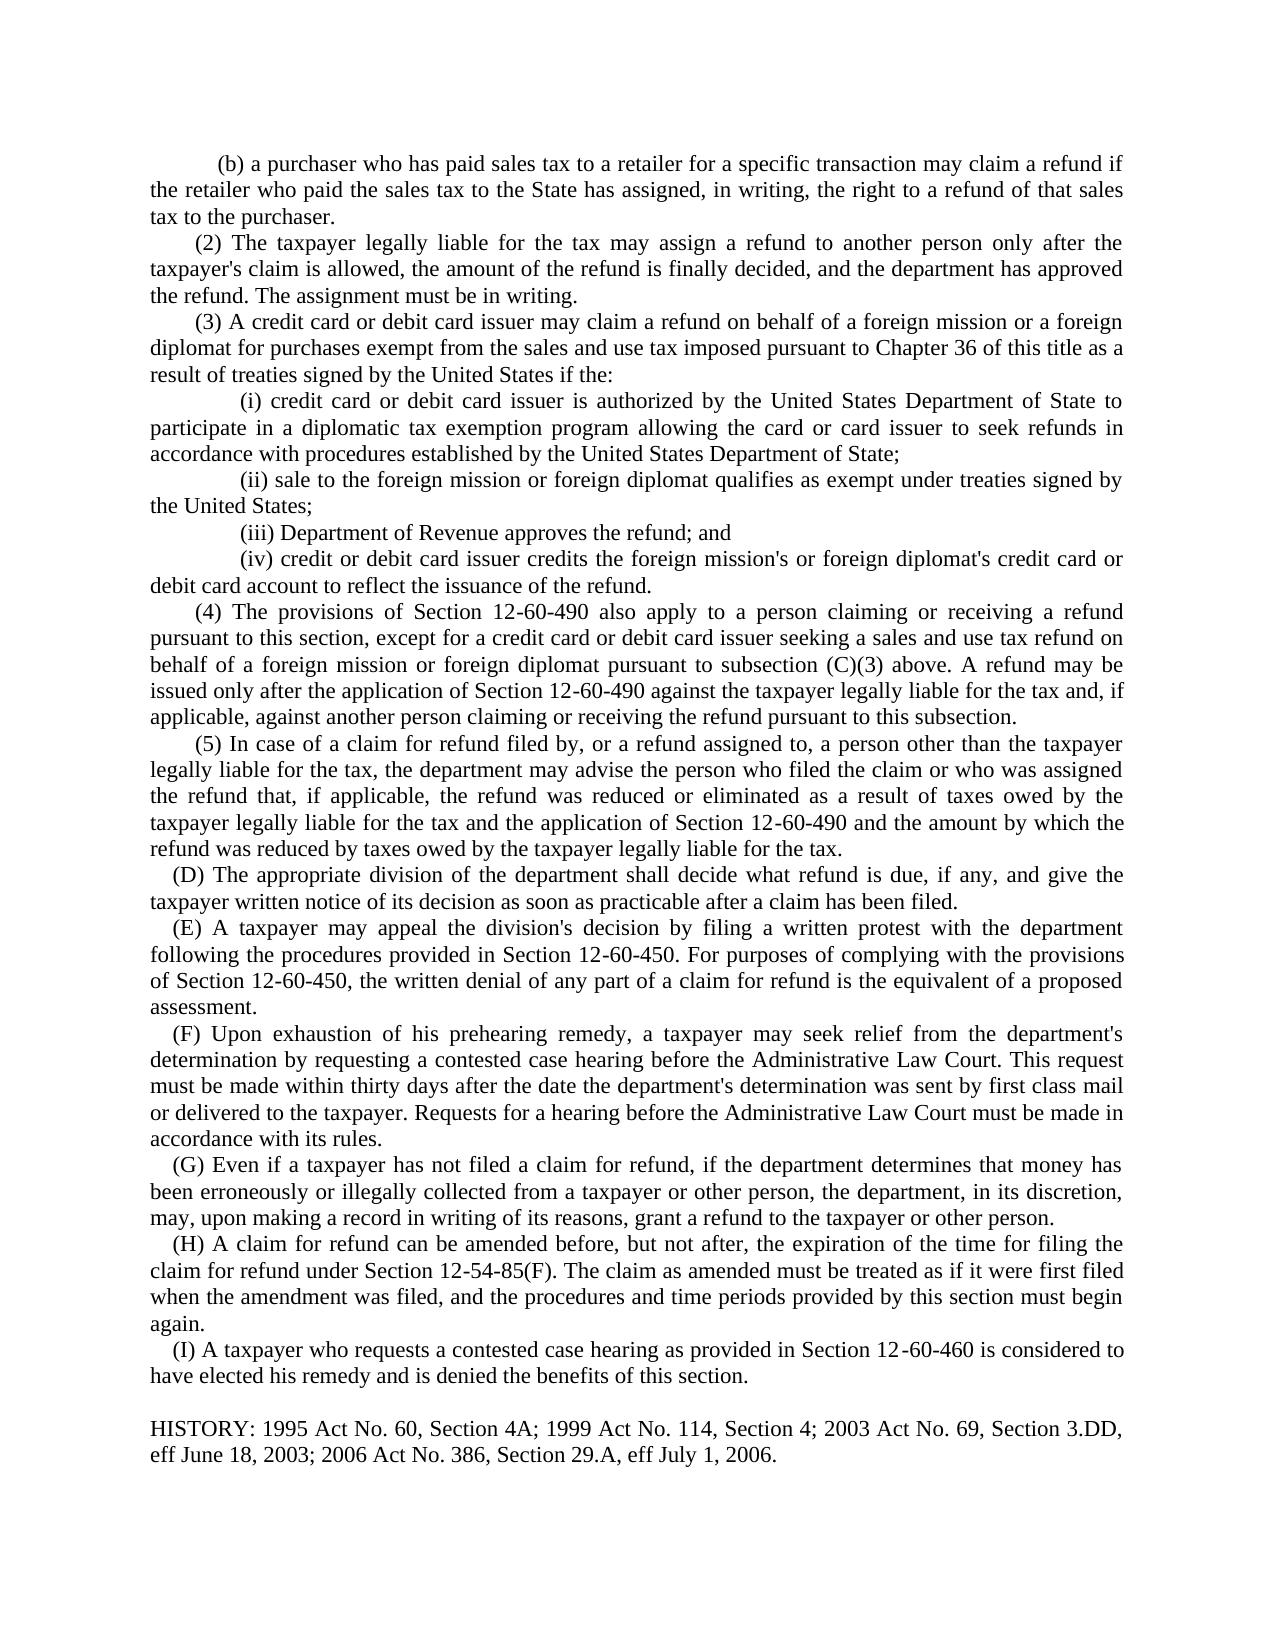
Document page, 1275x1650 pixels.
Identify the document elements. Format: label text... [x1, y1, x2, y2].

text HISTORY: 1995 Act No. 60, Section 4A; 1999 Act No. 114, Section 4; 2003 Act No. 69, Section 3.DD, eff June 18, 2003; 2006 Act No. 386, Section 29.A, eff July 1, 2006. [150, 1415, 1125, 1468]
text (iii) Department of Revenue approves the refund; and [150, 519, 1125, 545]
text (D) The appropriate division of the department shall decide what refund is due, if any, and give the taxpayer written notice of its decision as soon as practicable after a claim has been filed. [150, 862, 1125, 914]
text (F) Upon exhaustion of his prehearing remedy, a taxpayer may seek relief from the department's determination by requesting a contested case hearing before the Administrative Law Court. This request must be made within thirty days after the date the department's determination was sent by first class mail or delivered to the taxpayer. Requests for a hearing before the Administrative Law Court must be made in accordance with its rules. [150, 1020, 1125, 1151]
text (b) a purchaser who has paid sales tax to a retailer for a specific transaction may claim a refund if the retailer who paid the sales tax to the State has assigned, in writing, the right to a refund of that sales tax to the purchaser. [150, 150, 1125, 229]
text (5) In case of a claim for refund filed by, or a refund assigned to, a person other than the taxpayer legally liable for the tax, the department may advise the person who filed the claim or who was assigned the refund that, if applicable, the refund was reduced or eliminated as a result of taxes owed by the taxpayer legally liable for the tax and the application of Section 12-60-490 and the amount by which the refund was reduced by taxes owed by the taxpayer legally liable for the tax. [150, 730, 1125, 862]
text (iv) credit or debit card issuer credits the foreign mission's or foreign diplomat's credit card or debit card account to reflect the issuance of the refund. [150, 545, 1125, 598]
text (i) credit card or debit card issuer is authorized by the United States Department of State to participate in a diplomatic tax exemption program allowing the card or card issuer to seek refunds in accordance with procedures established by the United States Department of State; [150, 387, 1125, 466]
text (E) A taxpayer may appeal the division's decision by filing a written protest with the department following the procedures provided in Section 12-60-450. For purposes of complying with the provisions of Section 12-60-450, the written denial of any part of a claim for refund is the equivalent of a proposed assessment. [150, 914, 1125, 1020]
text (H) A claim for refund can be amended before, but not after, the expiration of the time for filing the claim for refund under Section 12-54-85(F). The claim as amended must be treated as if it were first filed when the amendment was filed, and the procedures and time periods provided by this section must begin again. [150, 1231, 1125, 1336]
text (2) The taxpayer legally liable for the tax may assign a refund to another person only after the taxpayer's claim is allowed, the amount of the refund is finally decided, and the department has approved the refund. The assignment must be in writing. [150, 229, 1125, 308]
text (ii) sale to the foreign mission or foreign diplomat qualifies as exempt under treaties signed by the United States; [150, 466, 1125, 519]
text (G) Even if a taxpayer has not filed a claim for refund, if the department determines that money has been erroneously or illegally collected from a taxpayer or other person, the department, in its discretion, may, upon making a record in writing of its reasons, grant a refund to the taxpayer or other person. [150, 1151, 1125, 1231]
text (I) A taxpayer who requests a contested case hearing as provided in Section 12-60-460 is considered to have elected his remedy and is denied the benefits of this section. [150, 1336, 1125, 1389]
text (4) The provisions of Section 12-60-490 also apply to a person claiming or receiving a refund pursuant to this section, except for a credit card or debit card issuer seeking a sales and use tax refund on behalf of a foreign mission or foreign diplomat pursuant to subsection (C)(3) above. A refund may be issued only after the application of Section 12-60-490 against the taxpayer legally liable for the tax and, if applicable, against another person claiming or receiving the refund pursuant to this subsection. [150, 598, 1125, 730]
text (3) A credit card or debit card issuer may claim a refund on behalf of a foreign mission or a foreign diplomat for purchases exempt from the sales and use tax imposed pursuant to Chapter 36 of this title as a result of treaties signed by the United States if the: [150, 308, 1125, 387]
